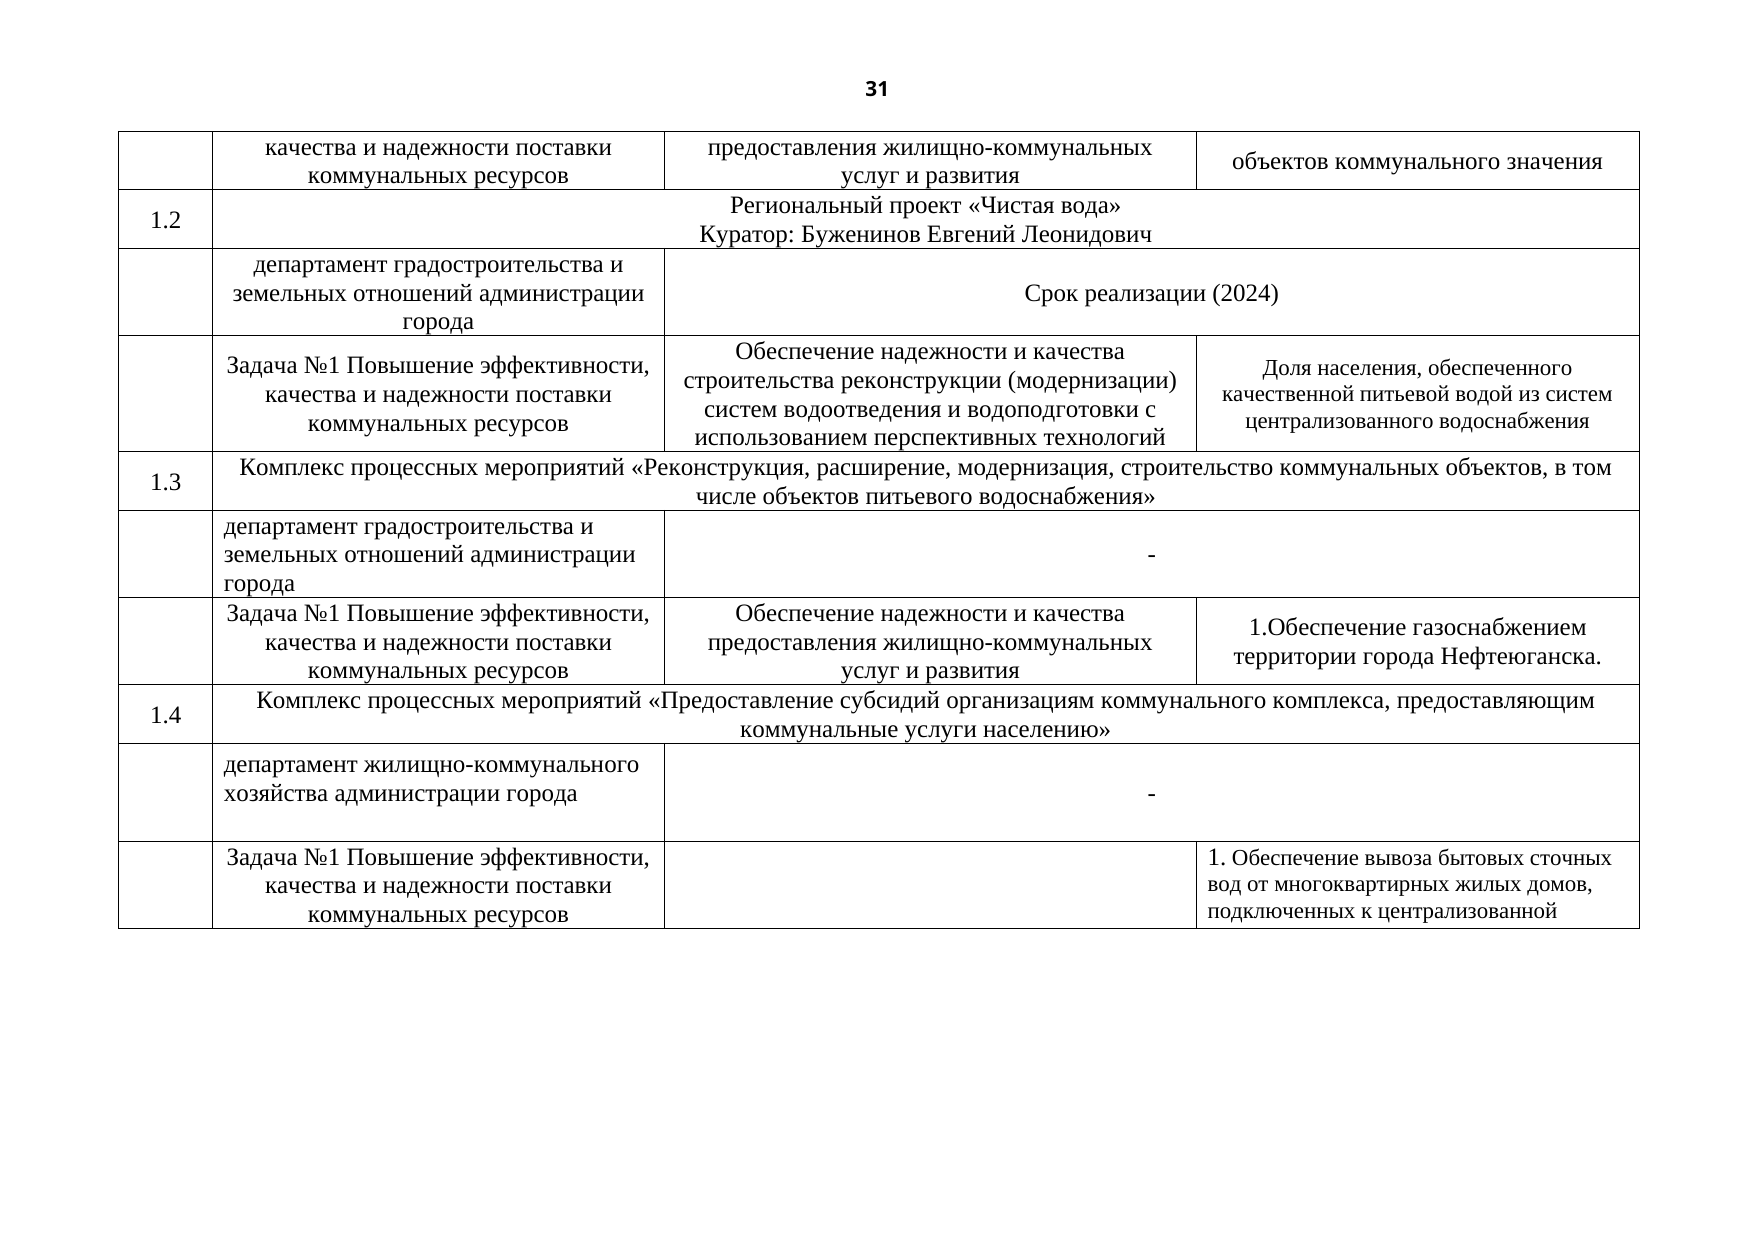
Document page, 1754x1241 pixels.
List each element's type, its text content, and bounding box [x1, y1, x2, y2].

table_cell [213, 132, 664, 189]
table_cell 1.2 [119, 190, 212, 248]
table_cell Обеспечение надежности и качества предоставления жилищно-коммунальных услуг и развития [665, 598, 1196, 684]
table_cell Задача №1 Повышение эффективности, качества и надежности поставки коммунальных ресурсов [213, 336, 664, 451]
table_cell департамент градостроительства и земельных отношений администрации города [213, 511, 664, 597]
table_cell [119, 511, 212, 597]
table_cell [1197, 842, 1639, 928]
table_cell Обеспечение надежности и качества строительства реконструкции (модернизации) систем водоотведения и водоподготовки с использованием перспективных технологий [665, 336, 1196, 451]
table_cell Комплекс процессных мероприятий «Предоставление субсидий организациям коммунального комплекса, предоставляющим коммунальные услуги населению» [213, 685, 1639, 743]
table_cell - [665, 511, 1639, 597]
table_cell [665, 132, 1196, 189]
table_cell [119, 249, 212, 335]
table_cell - [665, 744, 1639, 841]
table_cell [665, 842, 1196, 928]
table_cell [119, 336, 212, 451]
table_cell [119, 744, 212, 841]
table_cell 1.3 [119, 452, 212, 510]
table_cell [119, 842, 212, 928]
table_cell 1.Обеспечение газоснабжением территории города Нефтеюганска. [1197, 598, 1639, 684]
table_cell Доля населения, обеспеченного качественной питьевой водой из систем централизованного водоснабжения [1197, 336, 1639, 451]
table_cell Срок реализации (2024) [665, 249, 1639, 335]
table_cell [119, 132, 212, 189]
table_cell департамент градостроительства и земельных отношений администрации города [213, 249, 664, 335]
table_cell Комплекс процессных мероприятий «Реконструкция, расширение, модернизация, строительство коммунальных объектов, в том числе объектов питьевого водоснабжения» [213, 452, 1639, 510]
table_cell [1197, 132, 1639, 189]
table_cell Задача №1 Повышение эффективности, качества и надежности поставки коммунальных ресурсов [213, 842, 664, 928]
table_cell Задача №1 Повышение эффективности, качества и надежности поставки коммунальных ресурсов [213, 598, 664, 684]
table_cell [119, 598, 212, 684]
table_cell Региональный проект «Чистая вода» Куратор: Буженинов Евгений Леонидович [213, 190, 1639, 248]
table_cell 1.4 [119, 685, 212, 743]
table_cell департамент жилищно-коммунального хозяйства администрации города [213, 744, 664, 841]
